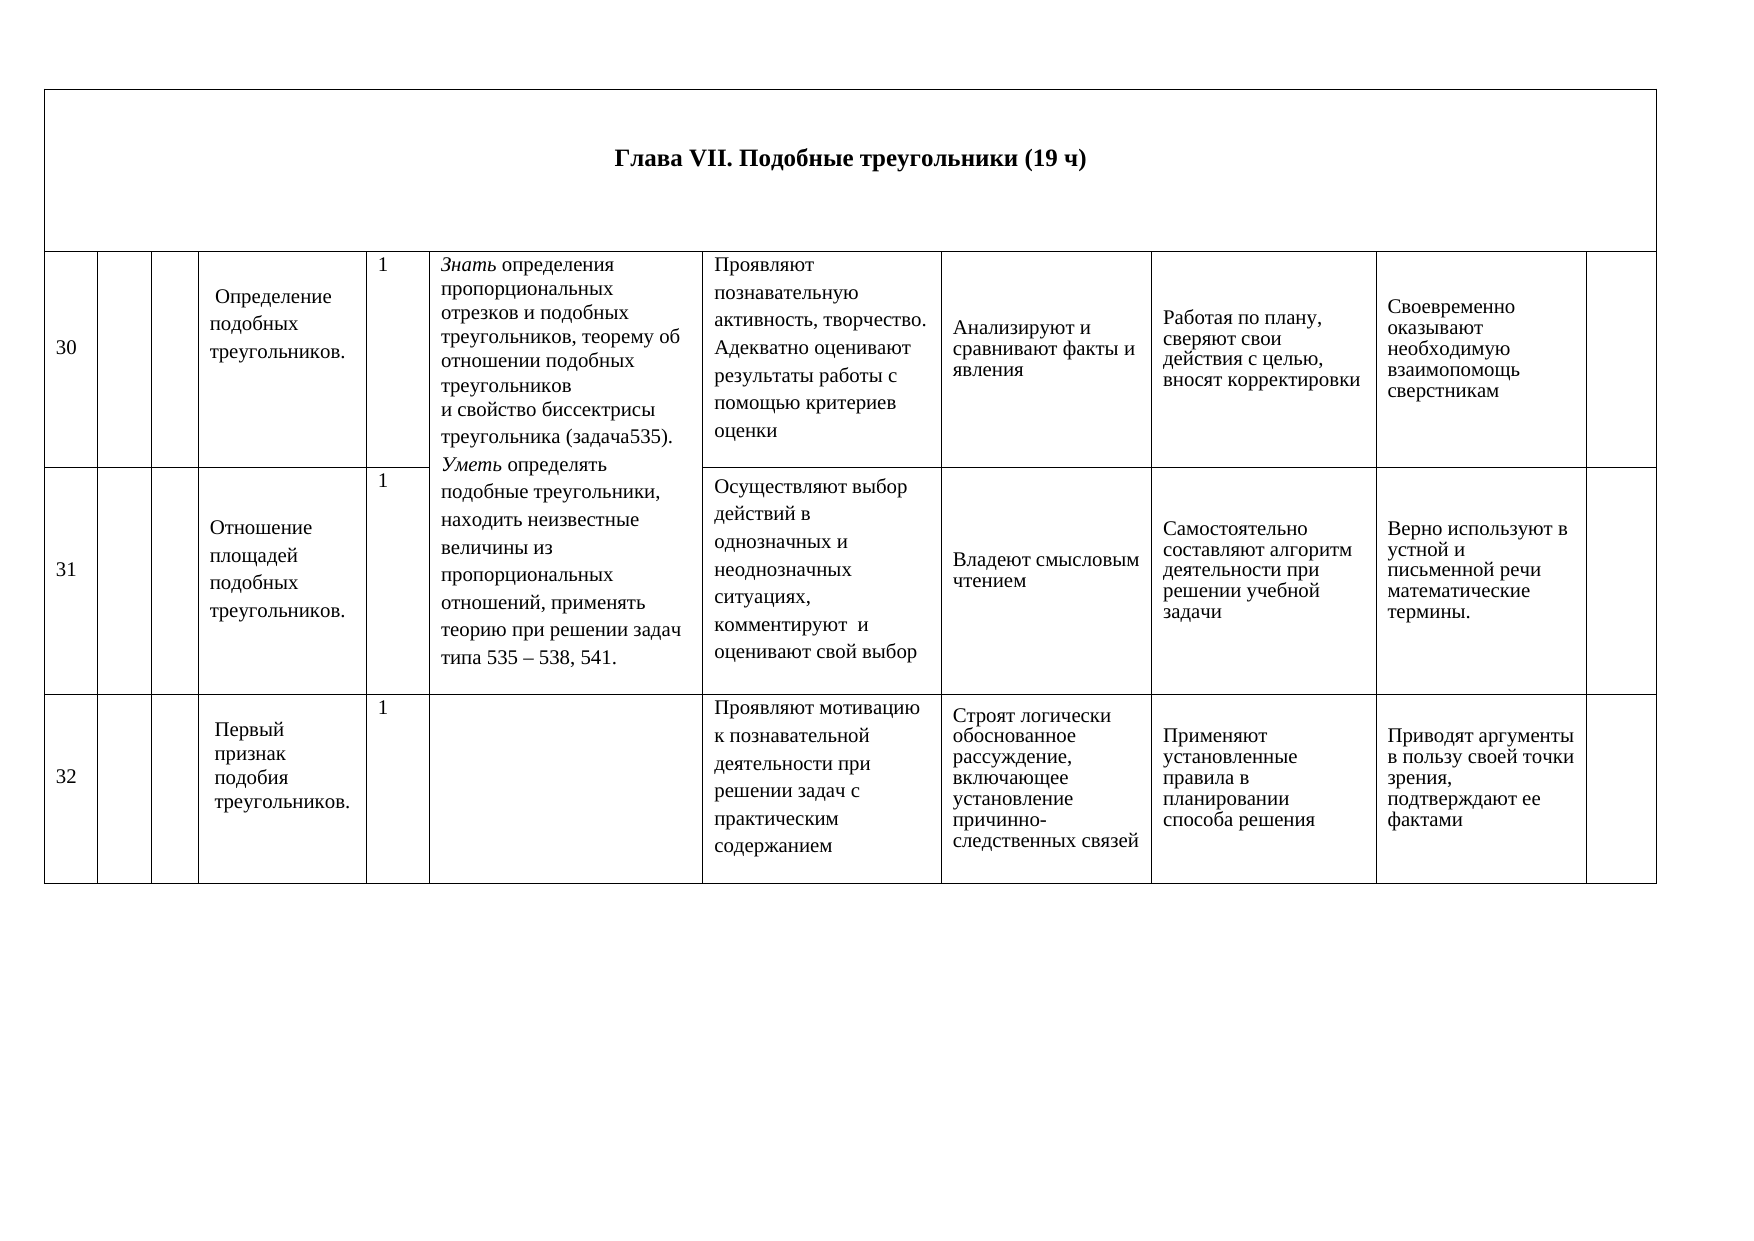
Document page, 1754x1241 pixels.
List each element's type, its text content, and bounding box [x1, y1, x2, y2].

table_cell Определение подобных треугольников. [199, 252, 366, 467]
table_cell Отношение площадей подобных треугольников. [199, 468, 366, 694]
table_cell [98, 695, 151, 882]
table_cell Владеют смысловым чтением [942, 468, 1151, 694]
table_cell Осуществляют выбор действий в однозначных и неоднозначных ситуациях, комментируют и оценивают свой выбор [703, 468, 941, 694]
table_cell 1 [367, 252, 429, 467]
table_cell Применяют установленные правила в планировании способа решения [1152, 695, 1376, 882]
table_cell Приводят аргументы в пользу своей точки зрения, подтверждают ее фактами [1377, 695, 1586, 882]
table_cell Строят логически обоснованное рассуждение, включающее установление причинно-следственных связей [942, 695, 1151, 882]
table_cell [430, 695, 702, 882]
table_cell Верно используют в устной и письменной речи математические термины. [1377, 468, 1586, 694]
table_cell 1 [367, 695, 429, 882]
table_cell [152, 252, 198, 467]
table_cell Проявляют мотивацию к познавательной деятельности при решении задач с практическим содержанием [703, 695, 941, 882]
table_cell [152, 468, 198, 694]
table_cell [98, 468, 151, 694]
table_cell [1587, 695, 1656, 882]
table_cell [1587, 468, 1656, 694]
table_cell [1587, 252, 1656, 467]
table_cell Самостоятельно составляют алгоритм деятельности при решении учебной задачи [1152, 468, 1376, 694]
table_cell Первый признак подобия треугольников. [199, 695, 366, 882]
table_cell Работая по плану, сверяют свои действия с целью, вносят корректировки [1152, 252, 1376, 467]
table_cell Проявляют познавательную активность, творчество. Адекватно оценивают результаты работы с помощью критериев оценки [703, 252, 941, 467]
table_cell Своевременно оказывают необходимую взаимопомощь сверстникам [1377, 252, 1586, 467]
table_cell [152, 695, 198, 882]
table_cell 30 [45, 252, 97, 467]
table_cell 31 [45, 468, 97, 694]
table_cell [98, 252, 151, 467]
table_cell Знать определения пропорциональных отрезков и подобных треугольников, теорему об отношении подобных треугольников и свойство биссектрисы треугольника (задача535). Уметь определять подобные треугольники, находить неизвестные величины из пропорциональных отношений, применять теорию при решении задач типа 535 – 538, 541. [430, 252, 702, 694]
table_cell Глава VII. Подобные треугольники (19 ч) [45, 90, 1656, 251]
table_cell 32 [45, 695, 97, 882]
table_cell Анализируют и сравнивают факты и явления [942, 252, 1151, 467]
table_cell 1 [367, 468, 429, 694]
